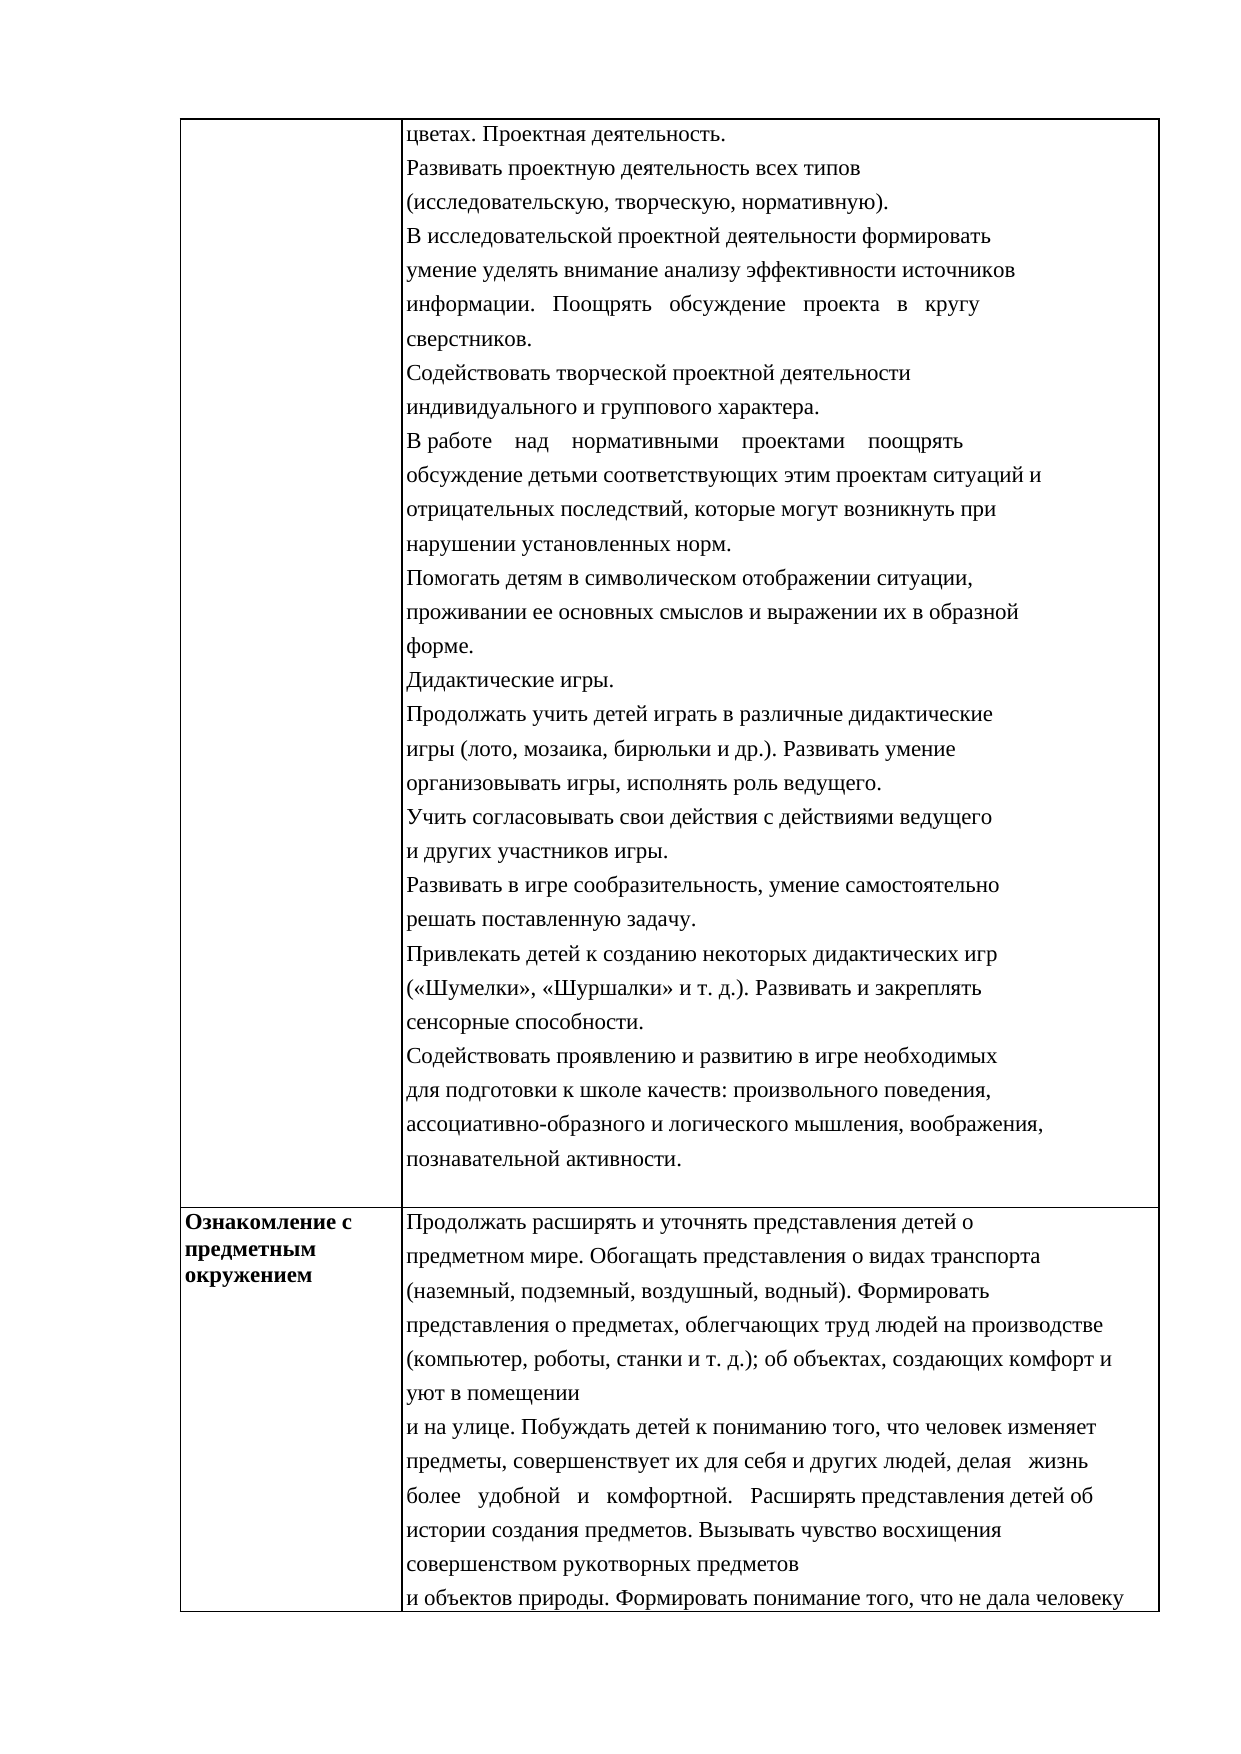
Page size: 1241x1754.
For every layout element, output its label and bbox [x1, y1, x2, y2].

table_cell [181, 120, 401, 1207]
table_cell [403, 1208, 1158, 1611]
table_cell [181, 1208, 401, 1611]
table_cell [403, 120, 1158, 1207]
